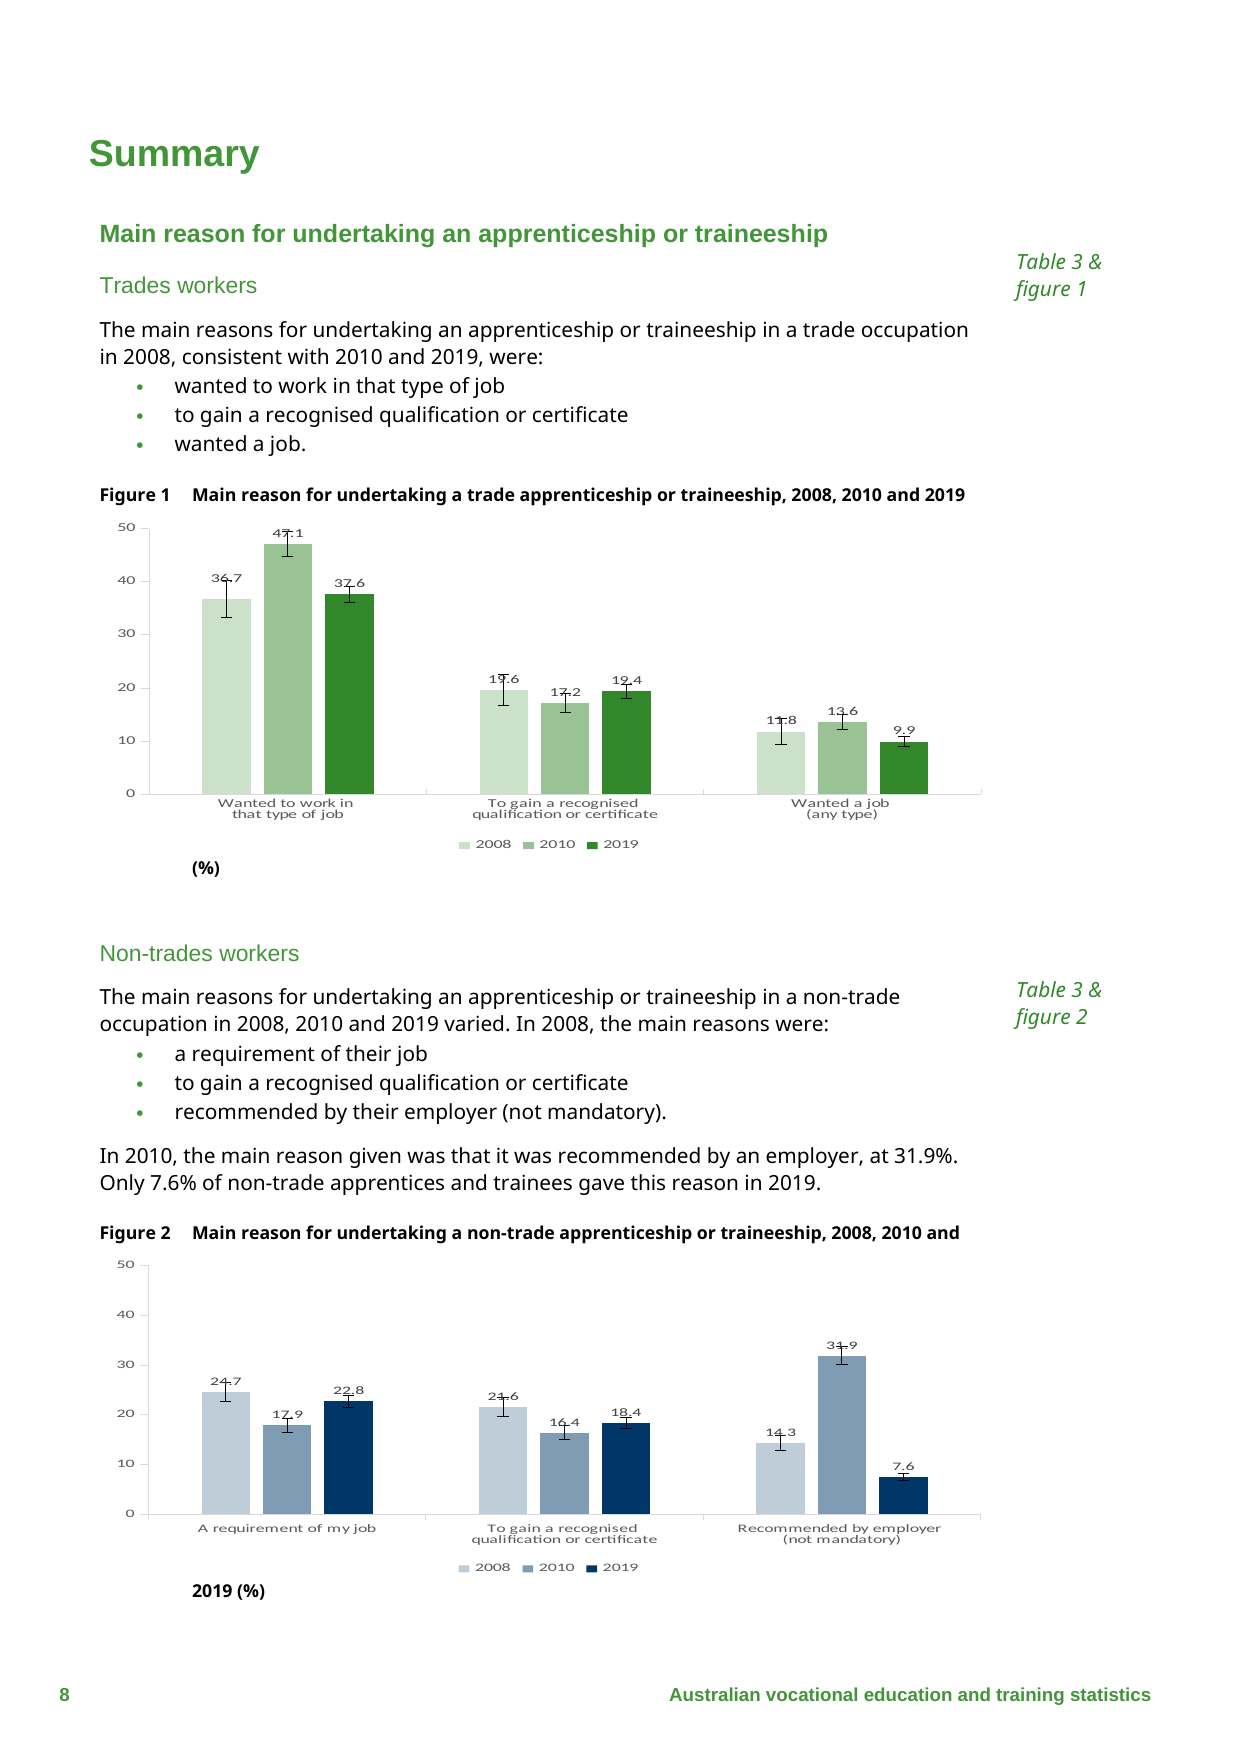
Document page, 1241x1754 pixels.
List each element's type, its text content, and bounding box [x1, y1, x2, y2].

table_cell Non-trades workers The main reasons for undertaking an apprenticeship or traineeship in a non-trade occupation in 2008, 2010 and 2019 varied. In 2008, the main reasons were: a requirement of their job to gain a recognised qualification or certificate recommended by their employer (not mandatory). In 2010, the main reason given was that it was recommended by an employer, at 31.9%. Only 7.6% of non-trade apprentices and trainees gave this reason in 2019. Figure 2 Main reason for undertaking a non-trade apprenticeship or traineeship, 2008, 2010 and 2019 (%) [88, 915, 1004, 1611]
table_header Main reason for undertaking an apprenticeship or traineeship Trades workers The main reasons for undertaking an apprenticeship or traineeship in a trade occupation in 2008, consistent with 2010 and 2019, were: wanted to work in that type of job to gain a recognised qualification or certificate wanted a job. Figure 1 Main reason for undertaking a trade apprenticeship or traineeship, 2008, 2010 and 2019 (%) [88, 187, 1004, 915]
subtitle Summary [89, 132, 1152, 175]
table_header Table 3 & figure 1 [1005, 187, 1151, 915]
table_cell Table 3 & figure 2 [1005, 915, 1151, 1611]
